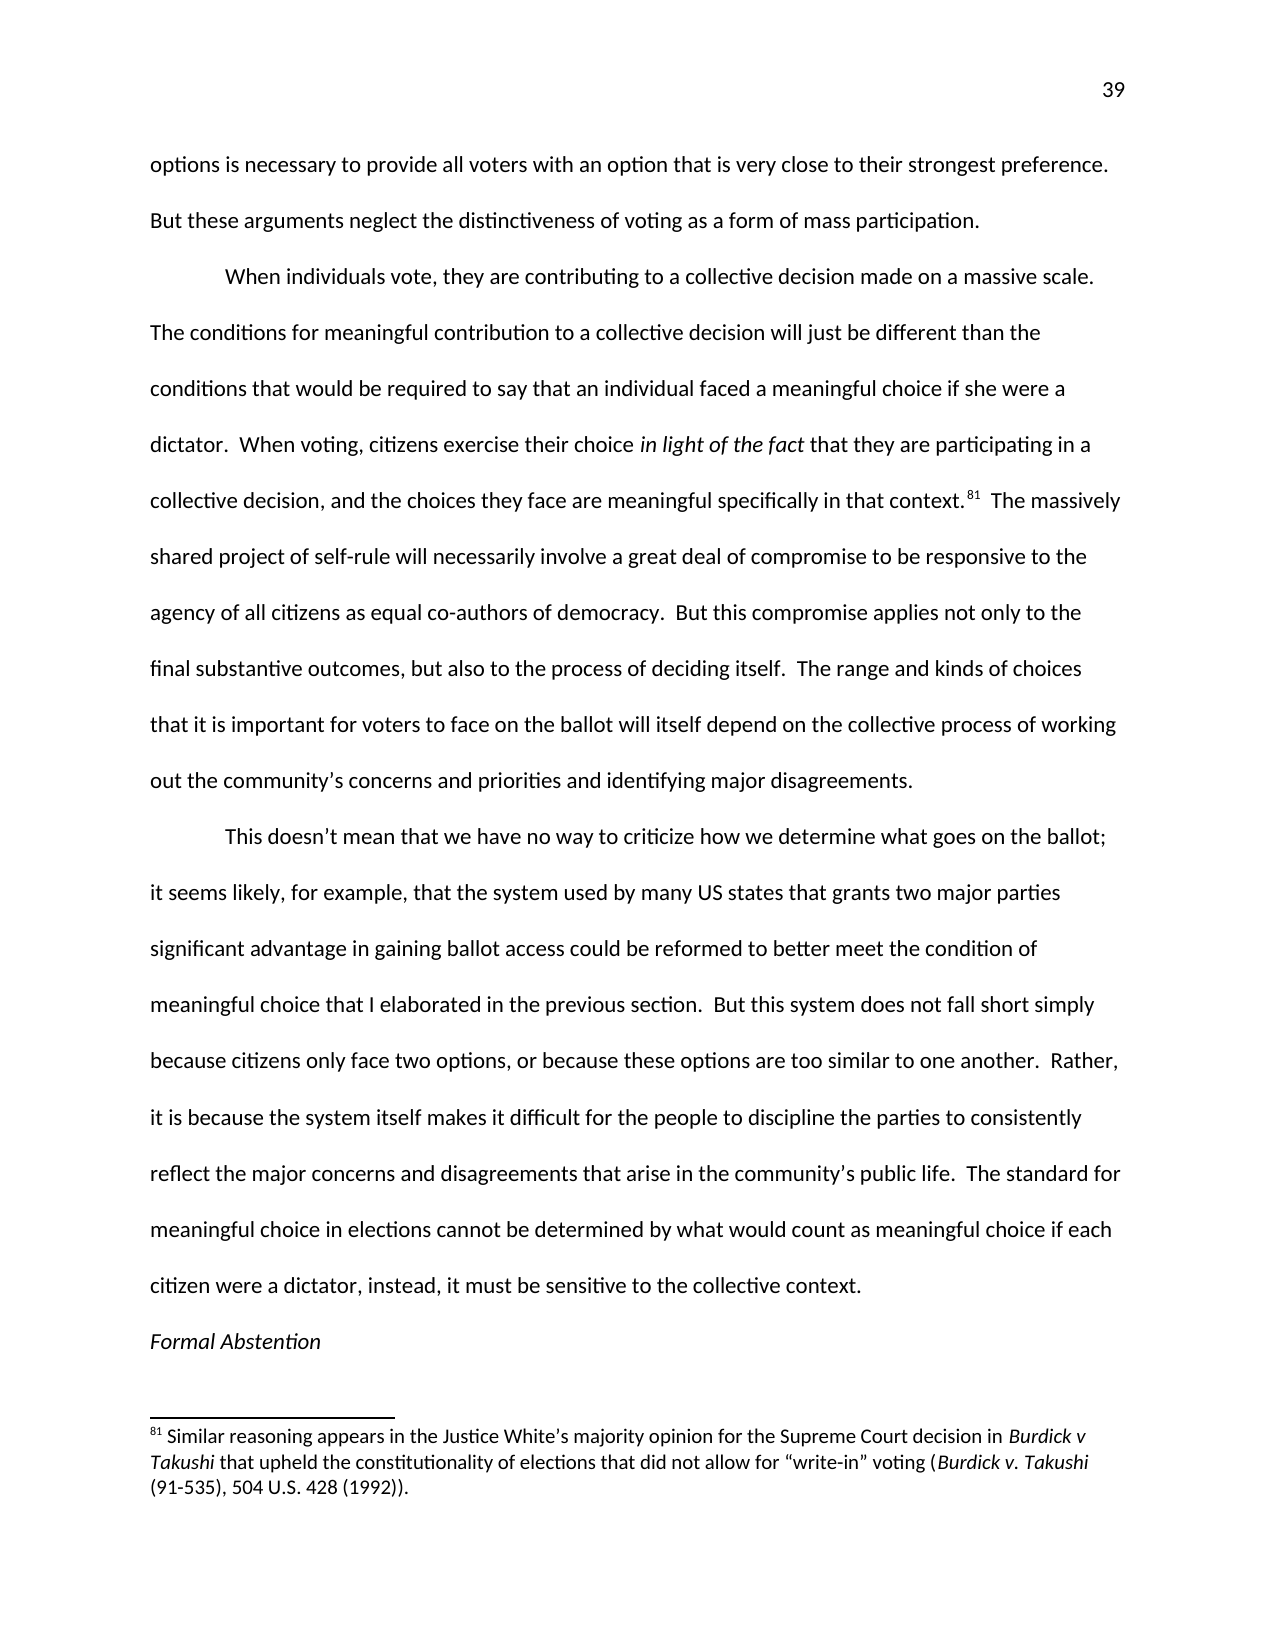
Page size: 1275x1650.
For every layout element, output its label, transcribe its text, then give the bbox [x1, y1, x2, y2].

text When individuals vote, they are contributing to a collective decision made on a massive scale. The conditions for meaningful contribution to a collective decision will just be different than the conditions that would be required to say that an individual faced a meaningful choice if she were a dictator. When voting, citizens exercise their choice in light of the fact that they are participating in a collective decision, and the choices they face are meaningful specifically in that context. The massively shared project of self-rule will necessarily involve a great deal of compromise to be responsive to the agency of all citizens as equal co-authors of democracy. But this compromise applies not only to the final substantive outcomes, but also to the process of deciding itself. The range and kinds of choices that it is important for voters to face on the ballot will itself depend on the collective process of working out the community’s concerns and priorities and identifying major disagreements. [150, 262, 1125, 794]
text This doesn’t mean that we have no way to criticize how we determine what goes on the ballot; it seems likely, for example, that the system used by many US states that grants two major parties significant advantage in gaining ballot access could be reformed to better meet the condition of meaningful choice that I elaborated in the previous section. But this system does not fall short simply because citizens only face two options, or because these options are too similar to one another. Rather, it is because the system itself makes it difficult for the people to discipline the parties to consistently reflect the major concerns and disagreements that arise in the community’s public life. The standard for meaningful choice in elections cannot be determined by what would count as meaningful choice if each citizen were a dictator, instead, it must be sensitive to the collective context. [150, 822, 1125, 1299]
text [150, 150, 1125, 234]
text Formal Abstention [150, 1327, 1125, 1355]
